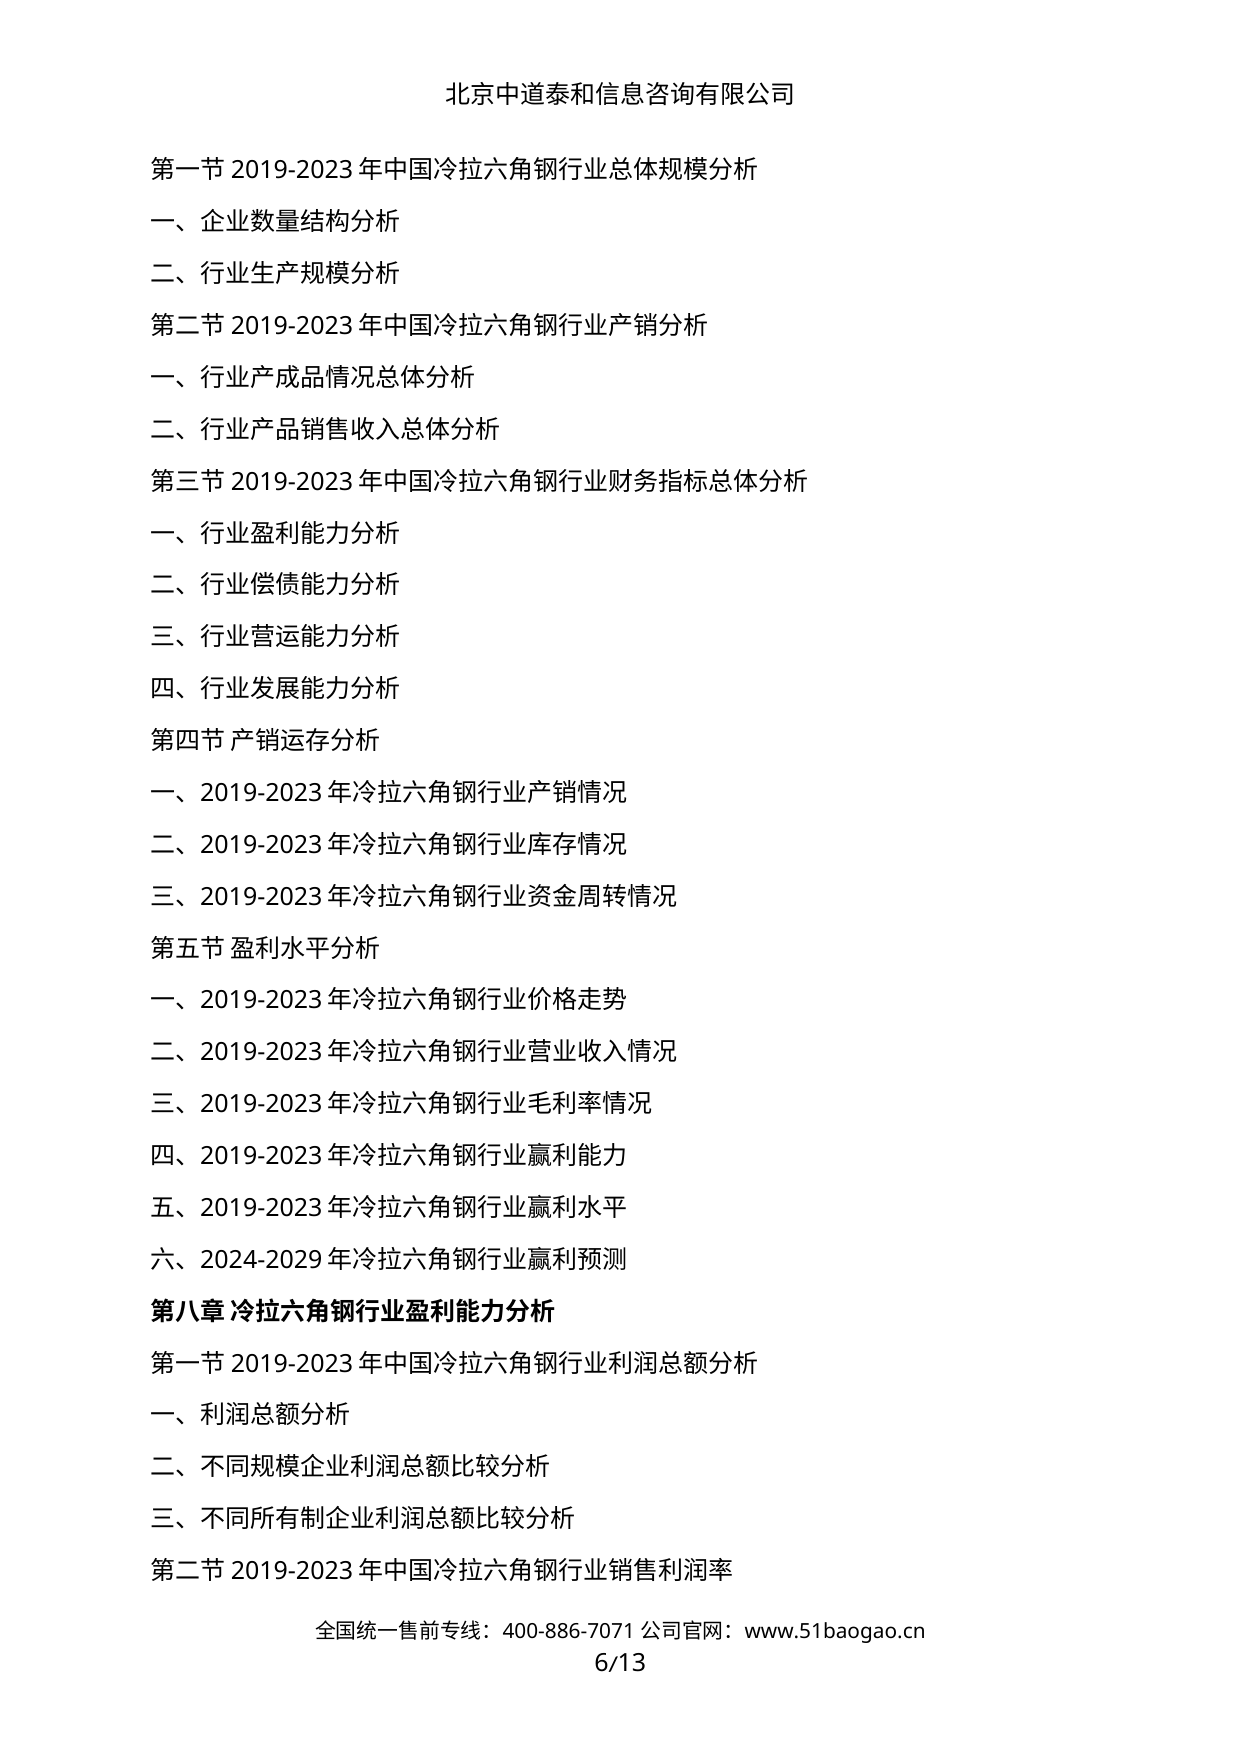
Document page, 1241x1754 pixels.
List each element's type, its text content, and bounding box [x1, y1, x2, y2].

text 一、2019-2023年冷拉六角钢行业产销情况 [150, 772, 1090, 809]
text 第八章 冷拉六角钢行业盈利能力分析 [150, 1291, 1090, 1327]
text 一、企业数量结构分析 [150, 202, 1090, 238]
text 二、2019-2023年冷拉六角钢行业营业收入情况 [150, 1032, 1090, 1068]
text 二、行业产品销售收入总体分析 [150, 409, 1090, 446]
text 一、行业盈利能力分析 [150, 513, 1090, 549]
text 第一节 2019-2023年中国冷拉六角钢行业利润总额分析 [150, 1343, 1090, 1379]
text 第四节 产销运存分析 [150, 721, 1090, 757]
text 第一节 2019-2023年中国冷拉六角钢行业总体规模分析 [150, 150, 1090, 186]
text 二、不同规模企业利润总额比较分析 [150, 1447, 1090, 1483]
text 三、2019-2023年冷拉六角钢行业毛利率情况 [150, 1084, 1090, 1120]
text 第五节 盈利水平分析 [150, 928, 1090, 964]
text 一、利润总额分析 [150, 1395, 1090, 1431]
text 二、行业偿债能力分析 [150, 565, 1090, 601]
text 一、2019-2023年冷拉六角钢行业价格走势 [150, 980, 1090, 1016]
text 四、2019-2023年冷拉六角钢行业赢利能力 [150, 1136, 1090, 1172]
text 四、行业发展能力分析 [150, 669, 1090, 705]
text 二、行业生产规模分析 [150, 254, 1090, 290]
text 五、2019-2023年冷拉六角钢行业赢利水平 [150, 1187, 1090, 1224]
text 三、行业营运能力分析 [150, 617, 1090, 653]
text 第二节 2019-2023年中国冷拉六角钢行业产销分析 [150, 306, 1090, 342]
text 三、2019-2023年冷拉六角钢行业资金周转情况 [150, 876, 1090, 912]
text 第二节 2019-2023年中国冷拉六角钢行业销售利润率 [150, 1551, 1090, 1587]
text 三、不同所有制企业利润总额比较分析 [150, 1499, 1090, 1535]
text 六、2024-2029年冷拉六角钢行业赢利预测 [150, 1239, 1090, 1276]
text 第三节 2019-2023年中国冷拉六角钢行业财务指标总体分析 [150, 461, 1090, 497]
text 一、行业产成品情况总体分析 [150, 357, 1090, 394]
text 二、2019-2023年冷拉六角钢行业库存情况 [150, 824, 1090, 861]
